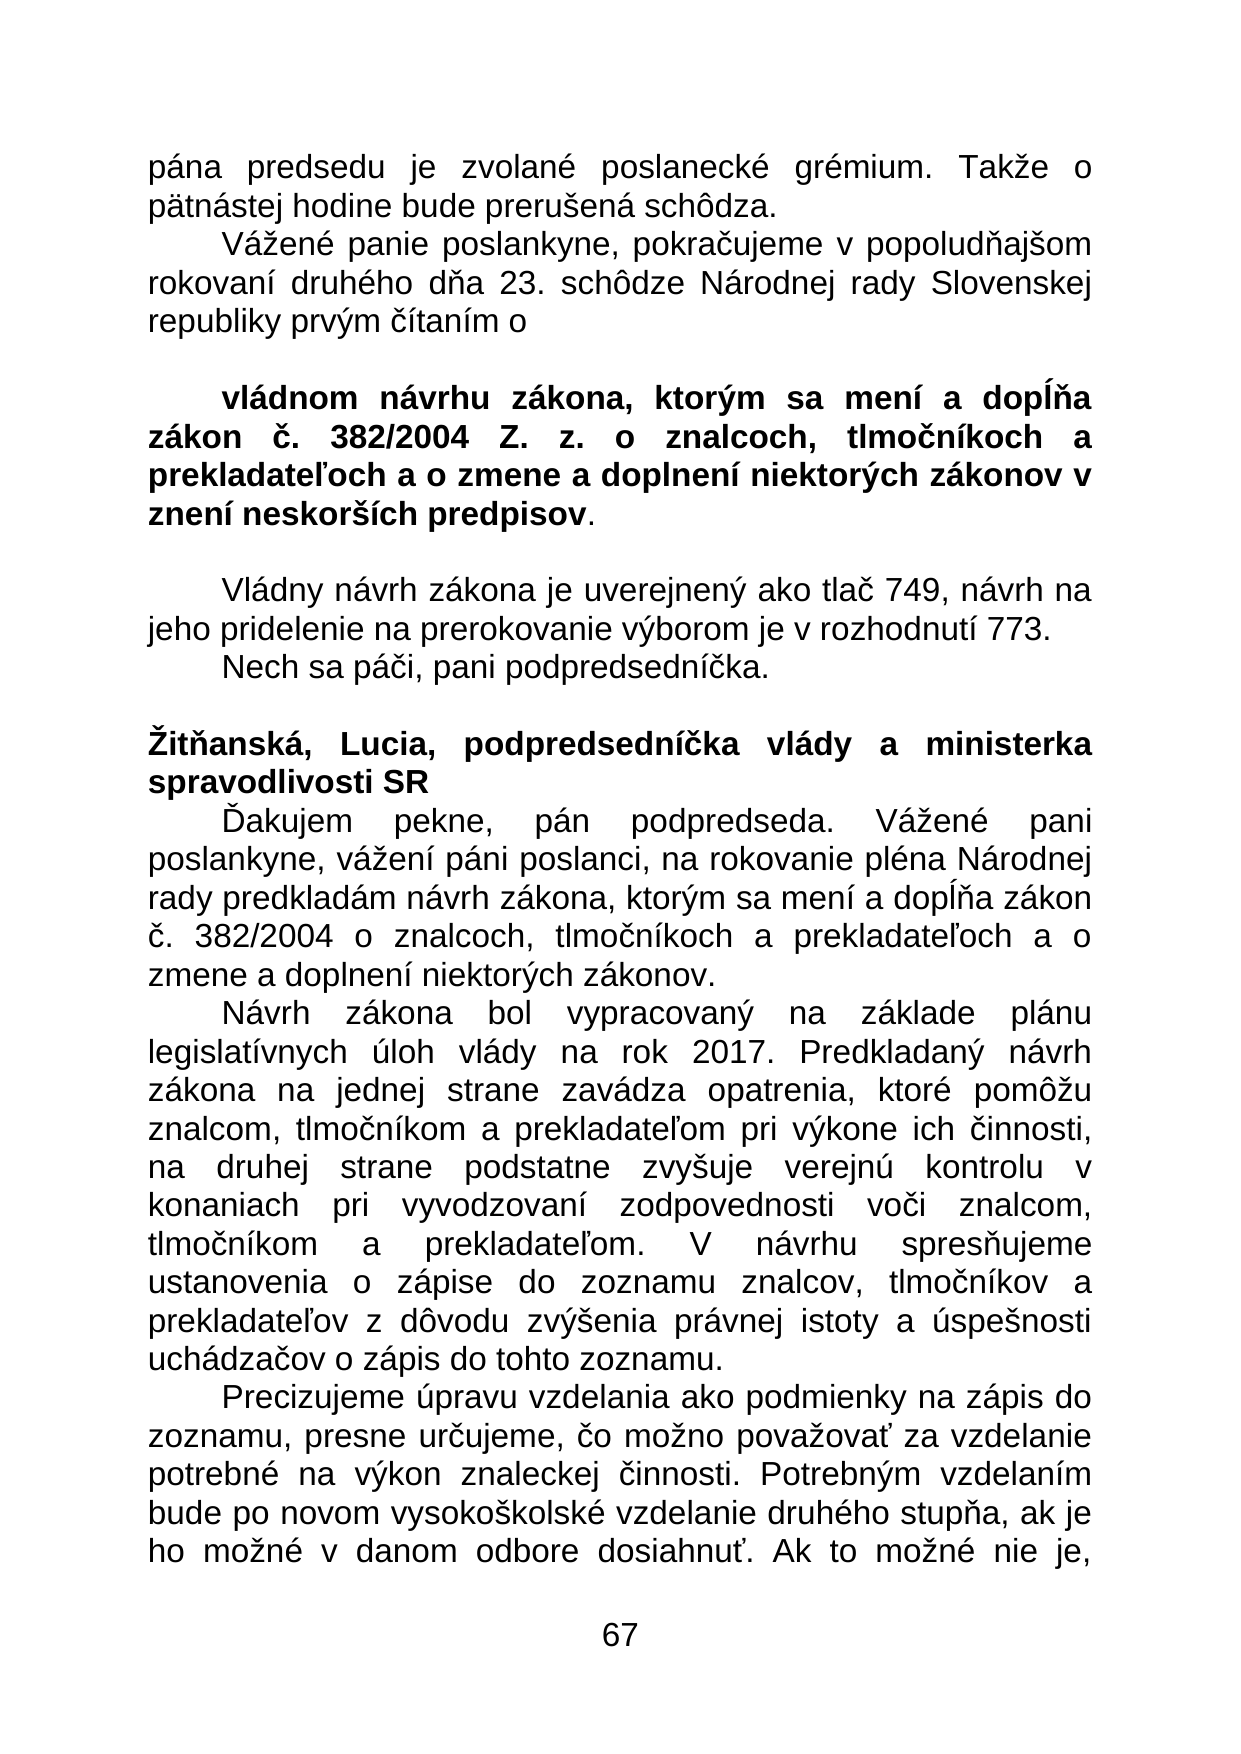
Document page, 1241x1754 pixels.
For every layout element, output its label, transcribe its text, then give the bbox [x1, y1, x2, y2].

text Návrh zákona bol vypracovaný na základe plánu legislatívnych úloh vlády na rok 2017. Predkladaný návrh zákona na jednej strane zavádza opatrenia, ktoré pomôžu znalcom, tlmočníkom a prekladateľom pri výkone ich činnosti, na druhej strane podstatne zvyšuje verejnú kontrolu v konaniach pri vyvodzovaní zodpovednosti voči znalcom, tlmočníkom a prekladateľom. V návrhu spresňujeme ustanovenia o zápise do zoznamu znalcov, tlmočníkov a prekladateľov z dôvodu zvýšenia právnej istoty a úspešnosti uchádzačov o zápis do tohto zoznamu. [148, 993, 1093, 1378]
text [148, 148, 1093, 224]
text Ďakujem pekne, pán podpredseda. Vážené pani poslankyne, vážení páni poslanci, na rokovanie pléna Národnej rady predkladám návrh zákona, ktorým sa mení a dopĺňa zákon č. 382/2004 o znalcoch, tlmočníkoch a prekladateľoch a o zmene a doplnení niektorých zákonov. [148, 801, 1093, 993]
text Vážené panie poslankyne, pokračujeme v popoludňajšom rokovaní druhého dňa 23. schôdze Národnej rady Slovenskej republiky prvým čítaním o [148, 224, 1093, 340]
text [148, 1378, 1093, 1570]
text Žitňanská, Lucia, podpredsedníčka vlády a ministerka spravodlivosti SR [148, 724, 1093, 801]
text Nech sa páči, pani podpredsedníčka. [148, 647, 1093, 686]
text Vládny návrh zákona je uverejnený ako tlač 749, návrh na jeho pridelenie na prerokovanie výborom je v rozhodnutí 773. [148, 570, 1093, 647]
text vládnom návrhu zákona, ktorým sa mení a dopĺňa zákon č. 382/2004 Z. z. o znalcoch, tlmočníkoch a prekladateľoch a o zmene a doplnení niektorých zákonov v znení neskorších predpisov. [148, 378, 1093, 532]
